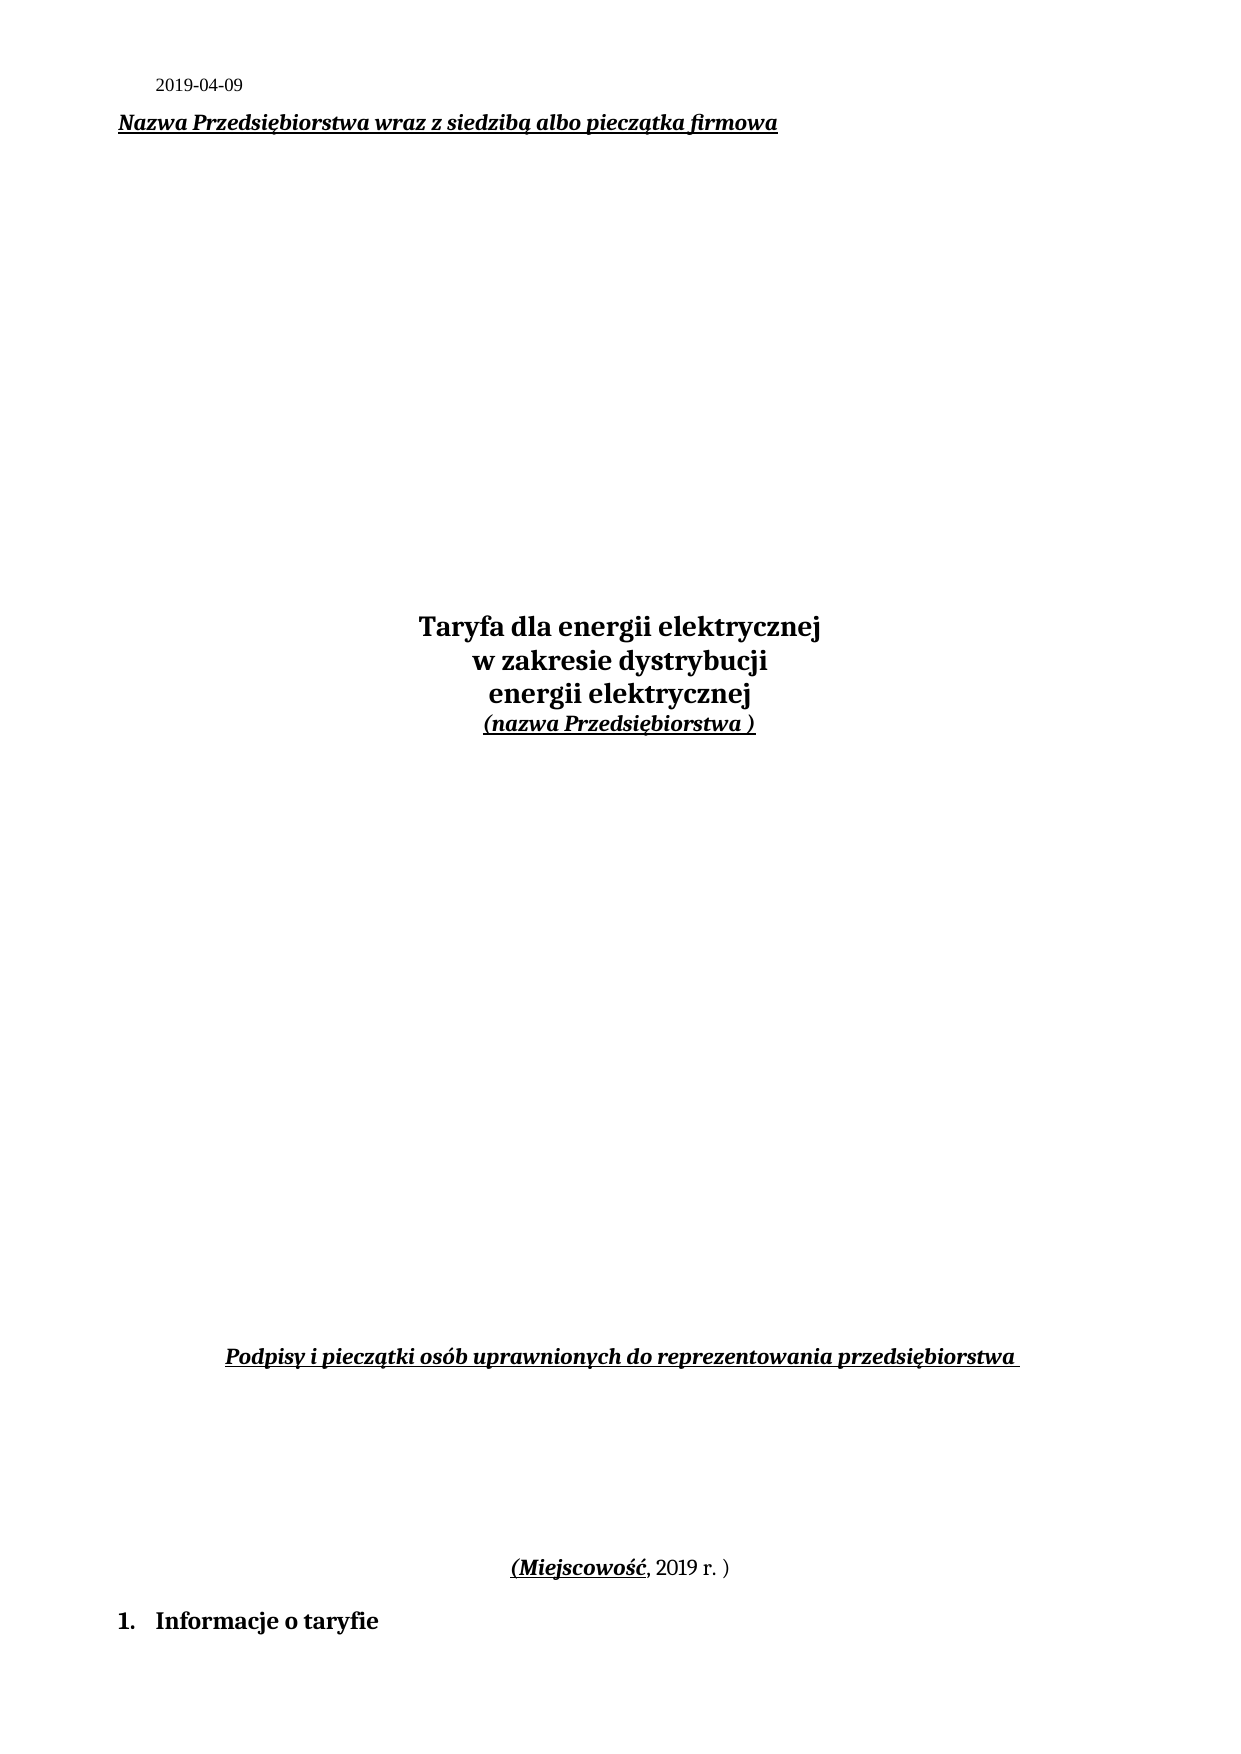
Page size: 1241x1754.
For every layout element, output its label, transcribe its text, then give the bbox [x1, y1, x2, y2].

text Nazwa Przedsiębiorstwa wraz z siedzibą albo pieczątka firmowa [118, 110, 1122, 136]
text Taryfa dla energii elektrycznej [118, 610, 1122, 644]
text (nazwa Przedsiębiorstwa ) [118, 711, 1122, 737]
text w zakresie dystrybucji [118, 644, 1122, 677]
text energii elektrycznej [118, 677, 1122, 711]
list Informacje o taryfie [118, 1607, 1122, 1636]
text (Miejscowość, 2019 r. ) [118, 1554, 1122, 1581]
text Podpisy i pieczątki osób uprawnionych do reprezentowania przedsiębiorstwa [118, 1343, 1122, 1370]
